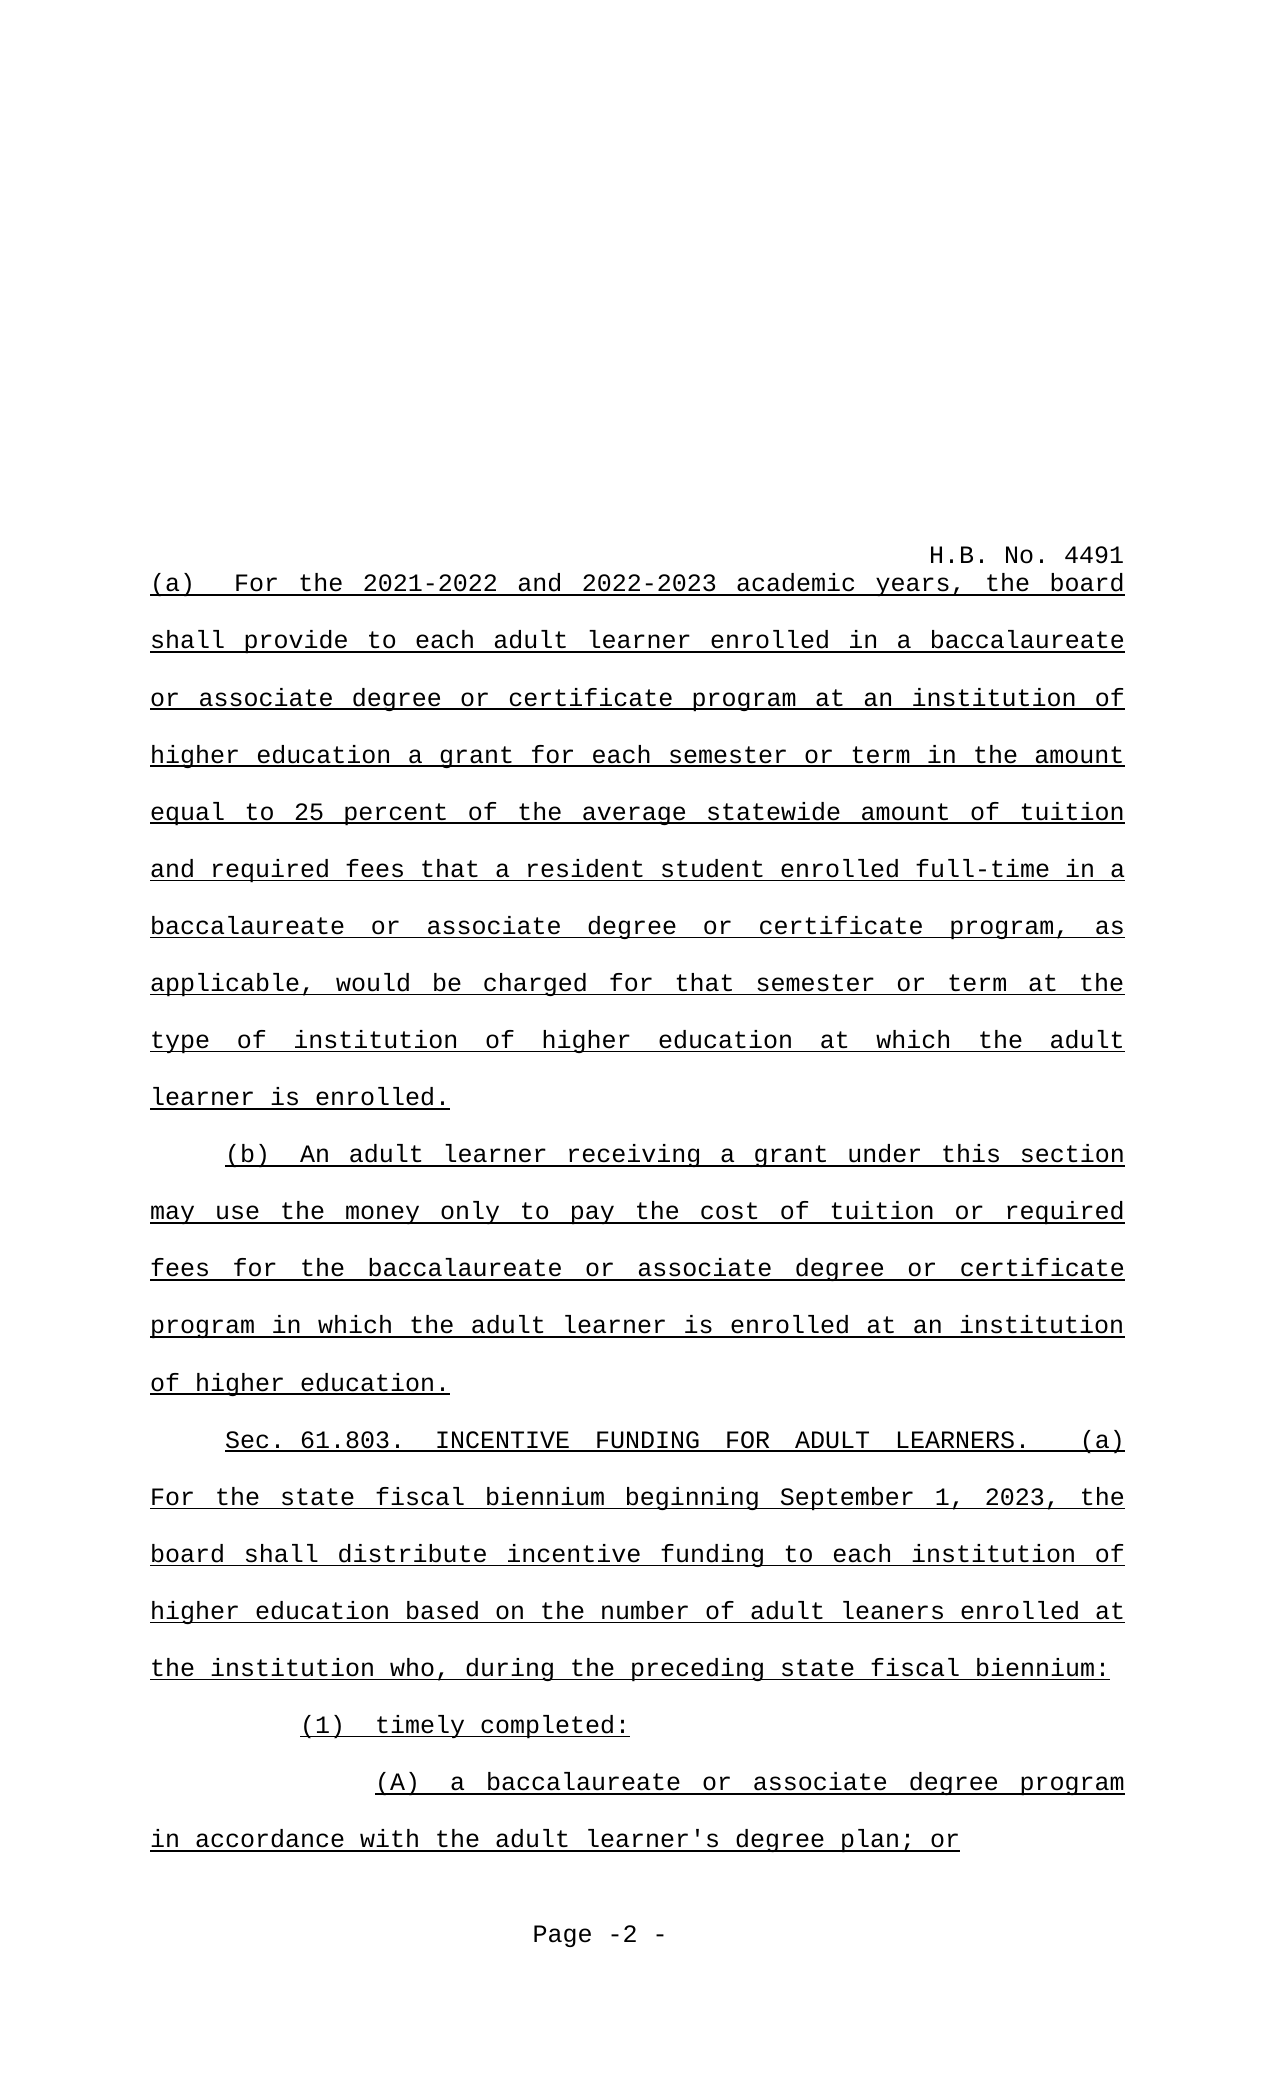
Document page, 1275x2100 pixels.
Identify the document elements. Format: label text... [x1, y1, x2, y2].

text (A) a baccalaureate or associate degree program in accordance with the adult learner's degree plan; or [150, 1769, 1125, 1855]
text Sec. 61.803. INCENTIVE FUNDING FOR ADULT LEARNERS. (a) For the state fiscal biennium beginning September 1, 2023, the board shall distribute incentive funding to each institution of higher education based on the number of adult leaners enrolled at the institution who, during the preceding state fiscal biennium: [150, 1427, 1125, 1508]
text (b) An adult learner receiving a grant under this section may use the money only to pay the cost of tuition or required fees for the baccalaureate or associate degree or certificate program in which the adult learner is enrolled at an institution of higher education. [150, 1338, 1125, 1398]
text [150, 571, 1125, 594]
text Sec. 61.803. INCENTIVE FUNDING FOR ADULT LEARNERS. (a) For the state fiscal biennium beginning September 1, 2023, the board shall distribute incentive funding to each institution of higher education based on the number of adult leaners enrolled at the institution who, during the preceding state fiscal biennium: [150, 1623, 1125, 1684]
text (b) An adult learner receiving a grant under this section may use the money only to pay the cost of tuition or required fees for the baccalaureate or associate degree or certificate program in which the adult learner is enrolled at an institution of higher education. [150, 1142, 1125, 1222]
text (1) timely completed: [150, 1712, 1125, 1741]
text (b) An adult learner receiving a grant under this section may use the money only to pay the cost of tuition or required fees for the baccalaureate or associate degree or certificate program in which the adult learner is enrolled at an institution of higher education. [150, 1224, 1125, 1279]
text Sec. 61.803. INCENTIVE FUNDING FOR ADULT LEARNERS. (a) For the state fiscal biennium beginning September 1, 2023, the board shall distribute incentive funding to each institution of higher education based on the number of adult leaners enrolled at the institution who, during the preceding state fiscal biennium: [150, 1509, 1125, 1565]
text (b) An adult learner receiving a grant under this section may use the money only to pay the cost of tuition or required fees for the baccalaureate or associate degree or certificate program in which the adult learner is enrolled at an institution of higher education. [150, 1281, 1125, 1336]
text Sec. 61.803. INCENTIVE FUNDING FOR ADULT LEARNERS. (a) For the state fiscal biennium beginning September 1, 2023, the board shall distribute incentive funding to each institution of higher education based on the number of adult leaners enrolled at the institution who, during the preceding state fiscal biennium: [150, 1566, 1125, 1622]
